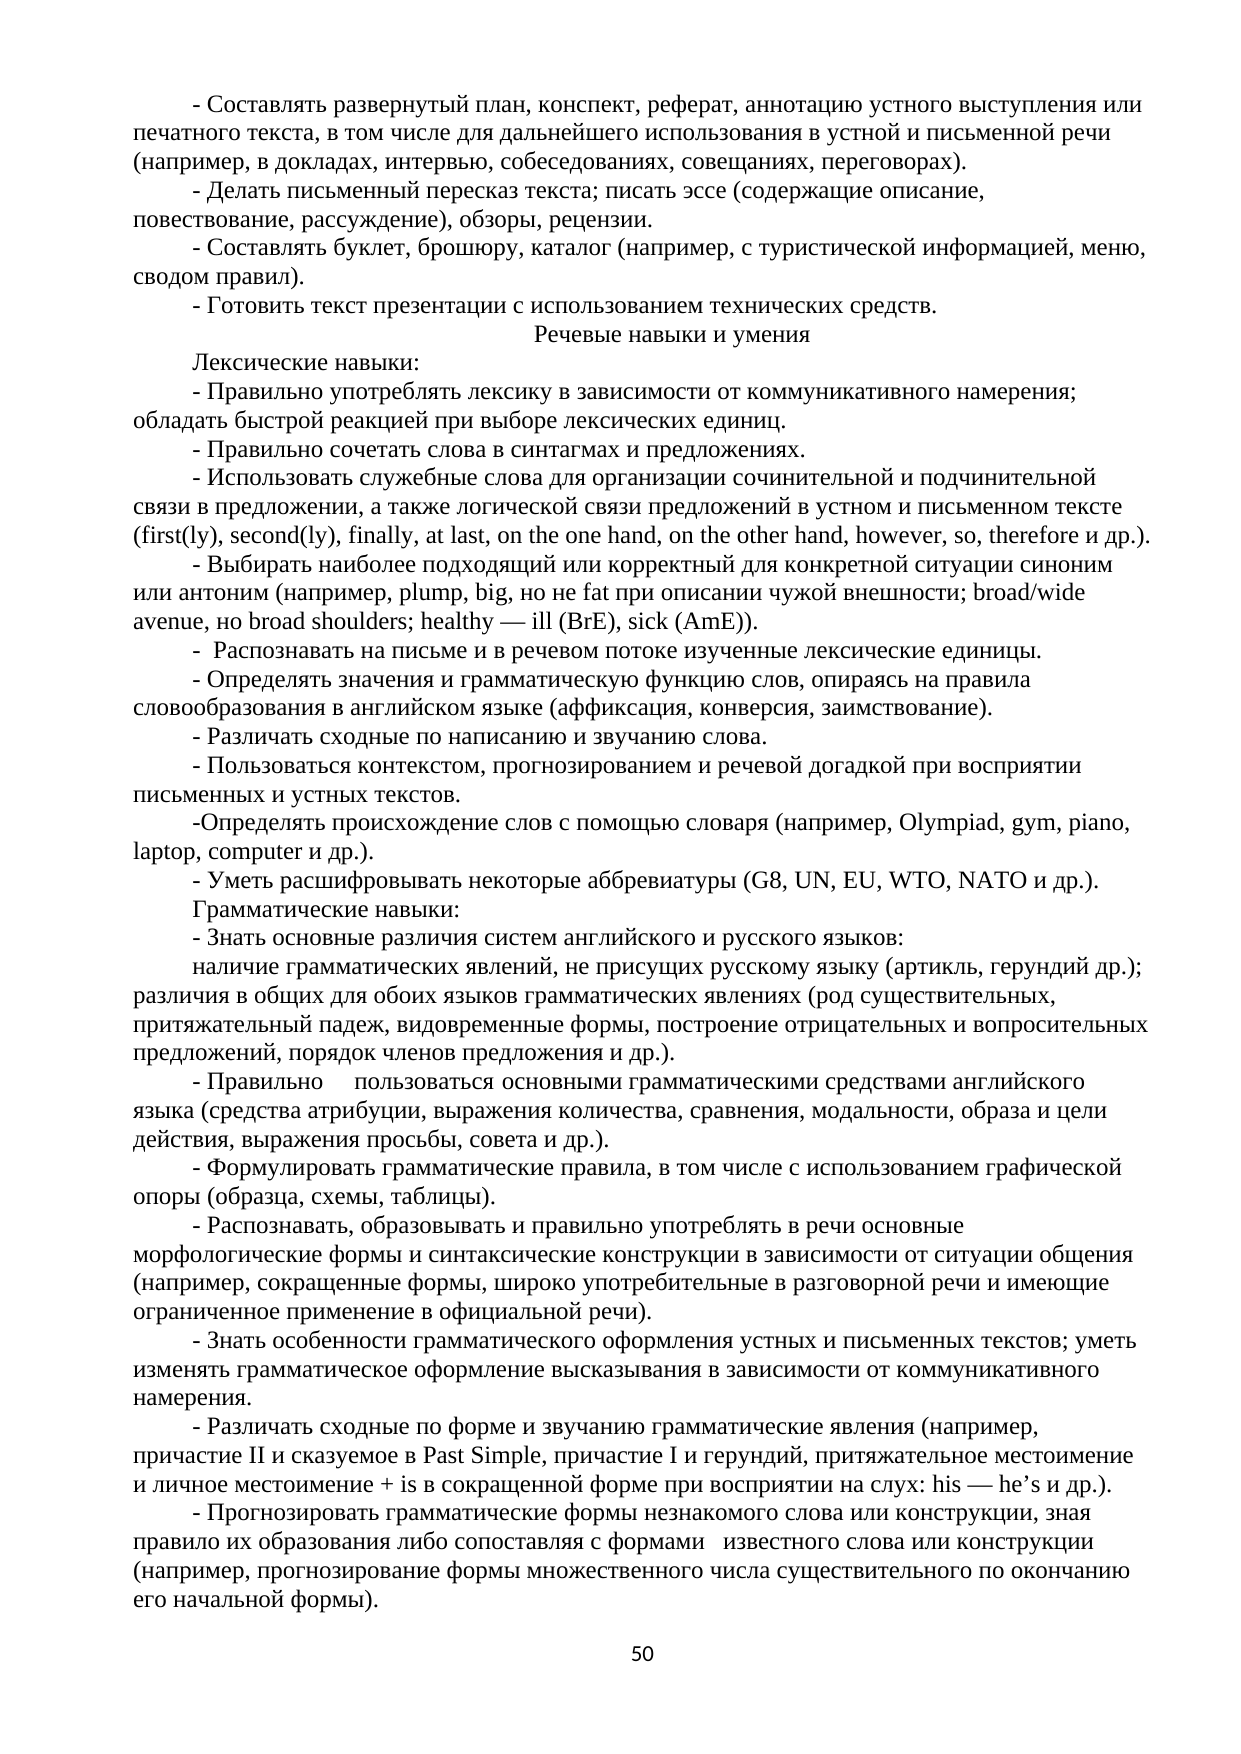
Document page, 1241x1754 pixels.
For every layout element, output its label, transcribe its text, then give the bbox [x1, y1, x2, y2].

text наличие грамматических явлений, не присущих русскому языку (артикль, герундий др.); различия в общих для обоих языков грамматических явлениях (род существительных, притяжательный падеж, видовременные формы, построение отрицательных и вопросительных предложений, порядок членов предложения и др.). [133, 951, 1152, 1066]
text - Составлять развернутый план, конспект, реферат, аннотацию устного выступления или печатного текста, в том числе для дальнейшего использования в устной и письменной речи (например, в докладах, интервью, собеседованиях, совещаниях, переговорах). [133, 89, 1152, 175]
text - Распознавать, образовывать и правильно употреблять в речи основные морфологические формы и синтаксические конструкции в зависимости от ситуации общения (например, сокращенные формы, широко употребительные в разговорной речи и имеющие ограниченное применение в официальной речи). [133, 1210, 1152, 1325]
text - Составлять буклет, брошюру, каталог (например, с туристической информацией, меню, сводом правил). [133, 232, 1152, 290]
text -Определять происхождение слов с помощью словаря (например, Olympiad, gym, piano, laptop, computer и др.). [133, 807, 1152, 865]
text - Выбирать наиболее подходящий или корректный для конкретной ситуации синоним или антоним (например, plump, big, но не fat при описании чужой внешности; broad/wide avenue, но broad shoulders; healthy — ill (BrE), sick (AmE)). [133, 549, 1152, 635]
text - Знать основные различия систем английского и русского языков: [133, 922, 1152, 951]
text - Прогнозировать грамматические формы незнакомого слова или конструкции, зная правило их образования либо сопоставляя с формами известного слова или конструкции (например, прогнозирование формы множественного числа существительного по окончанию его начальной формы). [133, 1497, 1152, 1612]
text - Правильно употреблять лексику в зависимости от коммуникативного намерения; обладать быстрой реакцией при выборе лексических единиц. [133, 376, 1152, 434]
text - Определять значения и грамматическую функцию слов, опираясь на правила словообразования в английском языке (аффиксация, конверсия, заимствование). [133, 664, 1152, 721]
text Лексические навыки: [133, 347, 1152, 376]
text Грамматические навыки: [133, 894, 1152, 922]
text - Правильно пользоваться основными грамматическими средствами английского языка (средства атрибуции, выражения количества, сравнения, модальности, образа и цели действия, выражения просьбы, совета и др.). [133, 1066, 1152, 1152]
text - Готовить текст презентации с использованием технических средств. [133, 290, 1152, 319]
text - Распознавать на письме и в речевом потоке изученные лексические единицы. [133, 635, 1152, 664]
text - Знать особенности грамматического оформления устных и письменных текстов; уметь изменять грамматическое оформление высказывания в зависимости от коммуникативного намерения. [133, 1325, 1152, 1411]
text Речевые навыки и умения [133, 319, 1152, 347]
text - Уметь расшифровывать некоторые аббревиатуры (G8, UN, EU, WTO, NATO и др.). [133, 865, 1152, 894]
text - Различать сходные по написанию и звучанию слова. [133, 721, 1152, 750]
text - Правильно сочетать слова в синтагмах и предложениях. [133, 434, 1152, 462]
text - Использовать служебные слова для организации сочинительной и подчинительной связи в предложении, а также логической связи предложений в устном и письменном тексте (first(ly), second(ly), finally, at last, on the one hand, on the other hand, however, so, therefore и др.). [133, 462, 1152, 549]
text - Делать письменный пересказ текста; писать эссе (содержащие описание, повествование, рассуждение), обзоры, рецензии. [133, 175, 1152, 232]
text - Формулировать грамматические правила, в том числе с использованием графической опоры (образца, схемы, таблицы). [133, 1152, 1152, 1210]
text - Пользоваться контекстом, прогнозированием и речевой догадкой при восприятии письменных и устных текстов. [133, 750, 1152, 807]
text - Различать сходные по форме и звучанию грамматические явления (например, причастие II и сказуемое в Past Simple, причастие I и герундий, притяжательное местоимение и личное местоимение + is в сокращенной форме при восприятии на слух: his — he’s и др.). [133, 1411, 1152, 1497]
